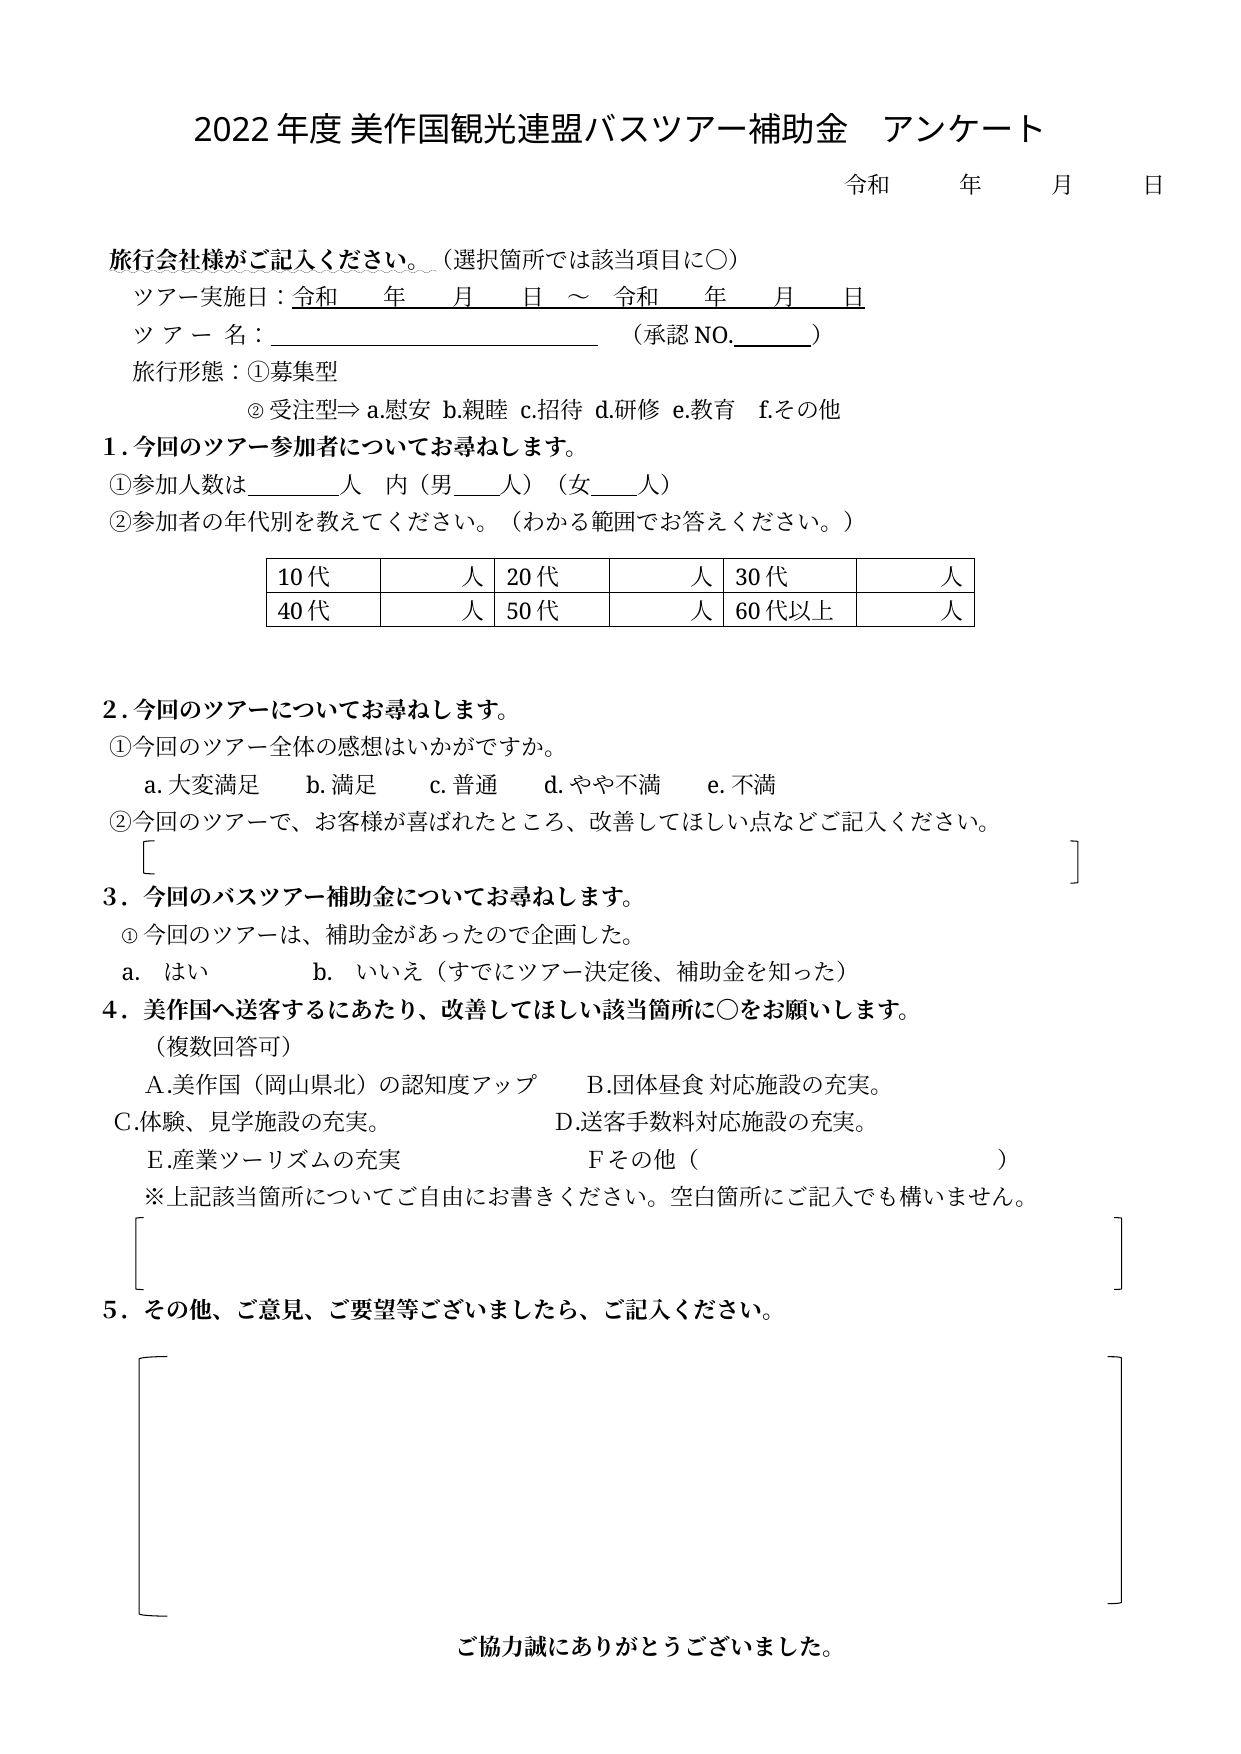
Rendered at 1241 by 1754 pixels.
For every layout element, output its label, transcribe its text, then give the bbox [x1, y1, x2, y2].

text 旅行会社様がご記入ください。（選択箇所では該当項目に〇） [75, 239, 1165, 277]
text ①今回のツアー全体の感想はいかがですか。 [75, 727, 1165, 764]
table_header 10代 [267, 559, 380, 592]
text ２. 今回のツアーについてお尋ねします。 [75, 689, 1165, 727]
table_header 人 [610, 559, 723, 592]
text a. 大変満足 b. 満足 c. 普通 d. やや不満 e. 不満 [75, 764, 1165, 802]
text Ｅ.産業ツーリズムの充実 Ｆその他（ ） [75, 1139, 1165, 1177]
table_cell 60代以上 [724, 593, 856, 626]
text 旅行形態：①募集型 [75, 352, 1165, 389]
text ※上記該当箇所についてご自由にお書きください。空白箇所にご記入でも構いません。 [75, 1177, 1165, 1214]
text ②参加者の年代別を教えてください。（わかる範囲でお答えください。） [75, 502, 1165, 539]
text 令和 年 月 日 [75, 164, 1165, 202]
table_cell 人 [857, 593, 974, 626]
table_cell 40代 [267, 593, 380, 626]
text ツ ア ー 名： （承認NO. ） [75, 314, 1165, 352]
table_header 30代 [724, 559, 856, 592]
text Ａ.美作国（岡山県北）の認知度アップ Ｂ.団体昼食 対応施設の充実。 [75, 1064, 1165, 1102]
text 2022年度 美作国観光連盟バスツアー補助金 アンケート [75, 89, 1165, 164]
table_cell 人 [610, 593, 723, 626]
text １. 今回のツアー参加者についてお尋ねします。 [75, 427, 1165, 464]
text ①参加人数は 人 内（男 人）（女 人） [75, 464, 1165, 502]
text ３．今回のバスツアー補助金についてお尋ねします。 [75, 877, 1165, 914]
text （複数回答可） [75, 1027, 1165, 1064]
text ②受注型⇒ a.慰安 b.親睦 c.招待 d.研修 e.教育 f.その他 [75, 389, 1165, 427]
table_header 人 [857, 559, 974, 592]
text ①今回のツアーは、補助金があったので企画した。 [75, 914, 1165, 952]
text Ｃ.体験、見学施設の充実。 Ｄ.送客手数料対応施設の充実。 [75, 1102, 1165, 1139]
text ツアー実施日：令和 年 月 日 ～ 令和 年 月 日 [75, 277, 1165, 314]
table_cell 人 [381, 593, 494, 626]
table_cell 50代 [495, 593, 609, 626]
table_header 人 [381, 559, 494, 592]
text a. はい b. いいえ（すでにツアー決定後、補助金を知った） [75, 952, 1165, 989]
text ５．その他、ご意見、ご要望等ございましたら、ご記入ください。 [75, 1289, 1165, 1327]
text ご協力誠にありがとうございました。 [75, 1627, 1165, 1664]
table_header 20代 [495, 559, 609, 592]
text ②今回のツアーで、お客様が喜ばれたところ、改善してほしい点などご記入ください。 [75, 802, 1165, 839]
text ４．美作国へ送客するにあたり、改善してほしい該当箇所に〇をお願いします。 [75, 989, 1165, 1027]
